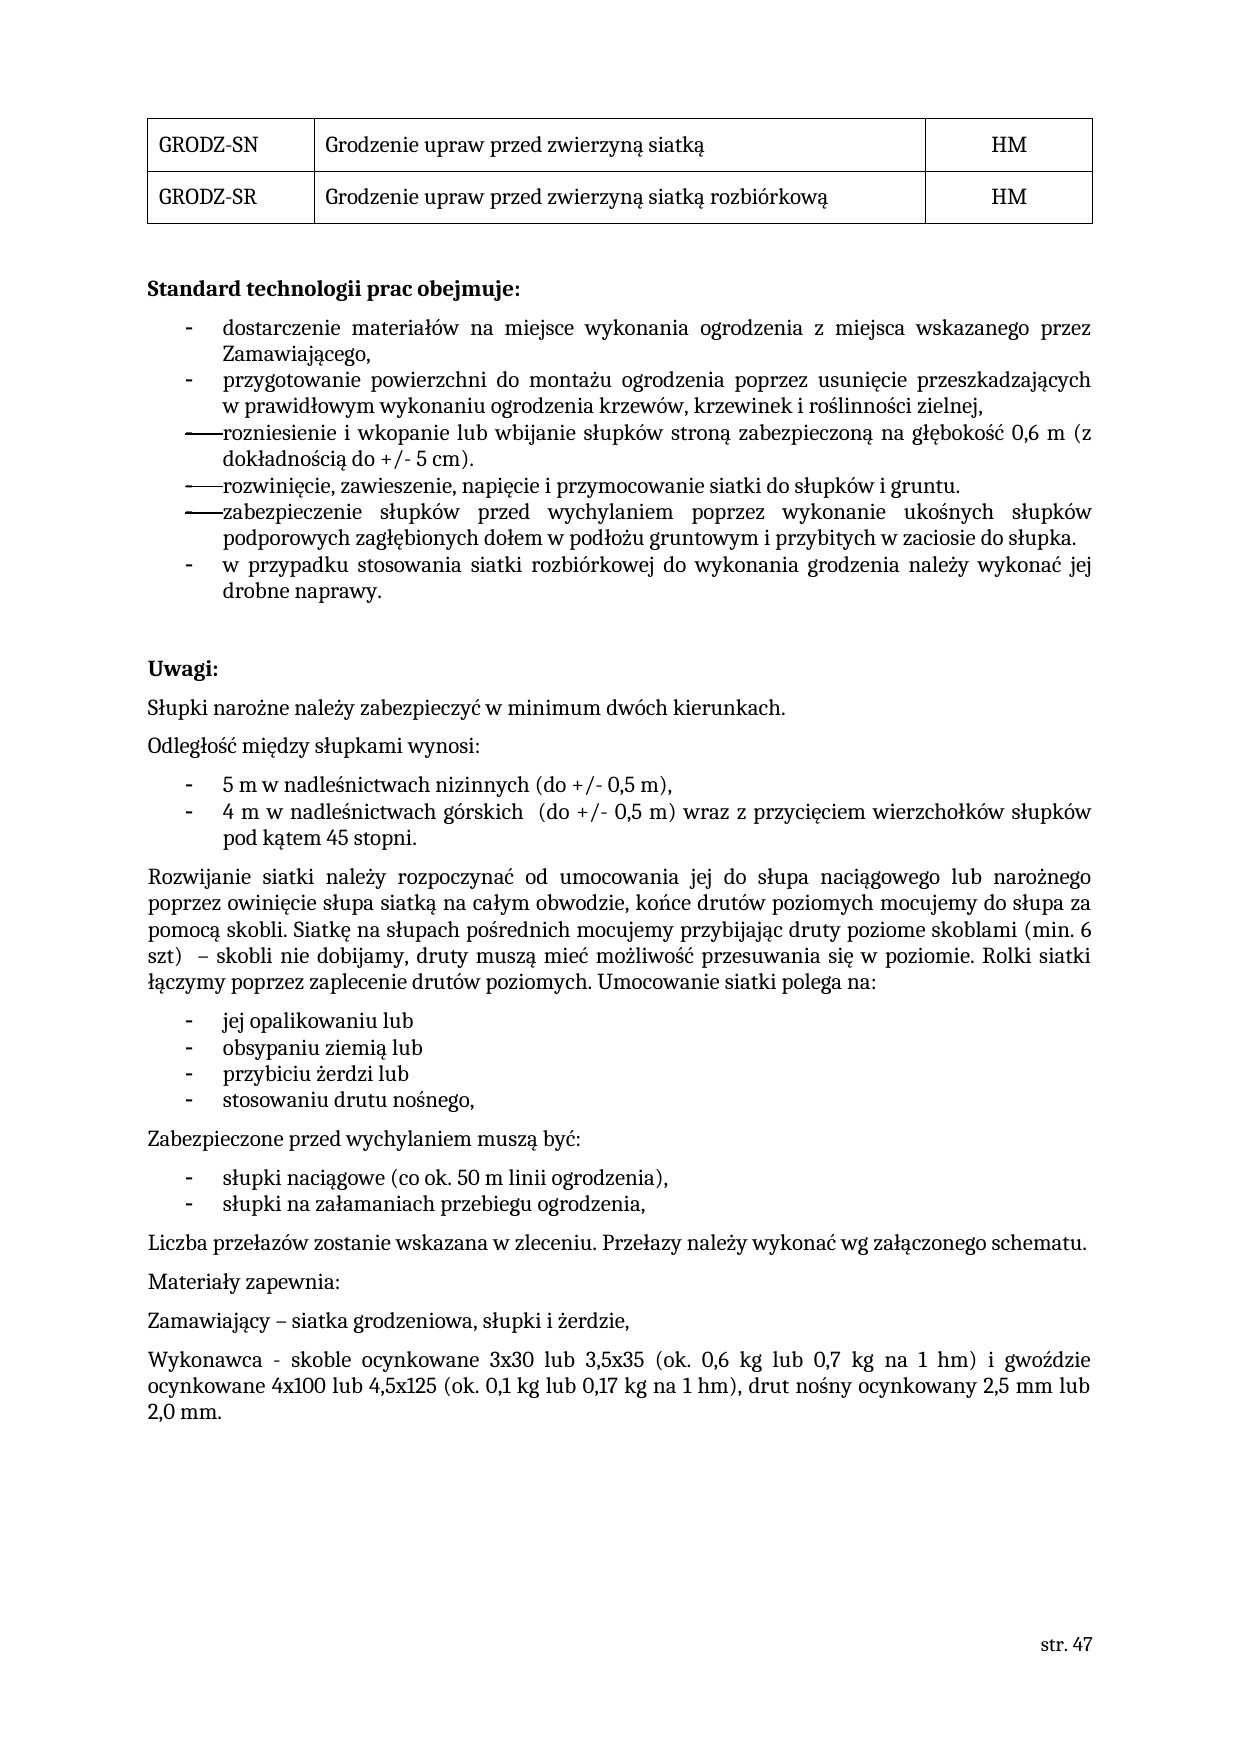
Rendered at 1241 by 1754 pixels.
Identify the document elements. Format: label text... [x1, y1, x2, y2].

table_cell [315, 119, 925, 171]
list 5 m w nadleśnictwach nizinnych (do +/- 0,5 m), [185, 772, 1093, 798]
text Materiały zapewnia: [148, 1269, 1093, 1295]
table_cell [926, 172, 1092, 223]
list rozwinięcie, zawieszenie, napięcie i przymocowanie siatki do słupków i gruntu. [185, 472, 1093, 499]
list przygotowanie powierzchni do montażu ogrodzenia poprzez usunięcie przeszkadzających w prawidłowym wykonaniu ogrodzenia krzewów, krzewinek i roślinności zielnej, [185, 367, 1093, 420]
list w przypadku stosowania siatki rozbiórkowej do wykonania grodzenia należy wykonać jej drobne naprawy. [185, 551, 1093, 604]
text Odległość między słupkami wynosi: [148, 733, 1093, 759]
text Zamawiający – siatka grodzeniowa, słupki i żerdzie, [148, 1308, 1093, 1334]
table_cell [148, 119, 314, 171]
list słupki na załamaniach przebiegu ogrodzenia, [185, 1191, 1093, 1217]
text Rozwijanie siatki należy rozpoczynać od umocowania jej do słupa naciągowego lub narożnego poprzez owinięcie słupa siatką na całym obwodzie, końce drutów poziomych mocujemy do słupa za pomocą skobli. Siatkę na słupach pośrednich mocujemy przybijając druty poziome skoblami (min. 6 szt) – skobli nie dobijamy, druty muszą mieć możliwość przesuwania się w poziomie. Rolki siatki łączymy poprzez zaplecenie drutów poziomych. Umocowanie siatki polega na: [148, 864, 1093, 995]
text Słupki narożne należy zabezpieczyć w minimum dwóch kierunkach. [148, 694, 1093, 721]
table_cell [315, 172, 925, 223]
list słupki naciągowe (co ok. 50 m linii ogrodzenia), [185, 1165, 1093, 1191]
list dostarczenie materiałów na miejsce wykonania ogrodzenia z miejsca wskazanego przez Zamawiającego, [185, 314, 1093, 367]
list przybiciu żerdzi lub [185, 1061, 1093, 1087]
text Liczba przełazów zostanie wskazana w zleceniu. Przełazy należy wykonać wg załączonego schematu. [148, 1230, 1093, 1256]
list obsypaniu ziemią lub [185, 1034, 1093, 1061]
list stosowaniu drutu nośnego, [185, 1087, 1093, 1113]
list jej opalikowaniu lub [185, 1008, 1093, 1034]
list zabezpieczenie słupków przed wychylaniem poprzez wykonanie ukośnych słupków podporowych zagłębionych dołem w podłożu gruntowym i przybitych w zaciosie do słupka. [185, 499, 1093, 551]
text Standard technologii prac obejmuje: [148, 275, 1093, 302]
list rozniesienie i wkopanie lub wbijanie słupków stroną zabezpieczoną na głębokość 0,6 m (z dokładnością do +/- 5 cm). [185, 420, 1093, 472]
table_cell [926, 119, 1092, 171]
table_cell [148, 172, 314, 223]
list 4 m w nadleśnictwach górskich (do +/- 0,5 m) wraz z przycięciem wierzchołków słupków pod kątem 45 stopni. [185, 798, 1093, 851]
text Zabezpieczone przed wychylaniem muszą być: [148, 1126, 1093, 1152]
text Wykonawca - skoble ocynkowane 3x30 lub 3,5x35 (ok. 0,6 kg lub 0,7 kg na 1 hm) i gwoździe ocynkowane 4x100 lub 4,5x125 (ok. 0,1 kg lub 0,17 kg na 1 hm), drut nośny ocynkowany 2,5 mm lub 2,0 mm. [148, 1346, 1093, 1426]
text Uwagi: [148, 656, 1093, 682]
